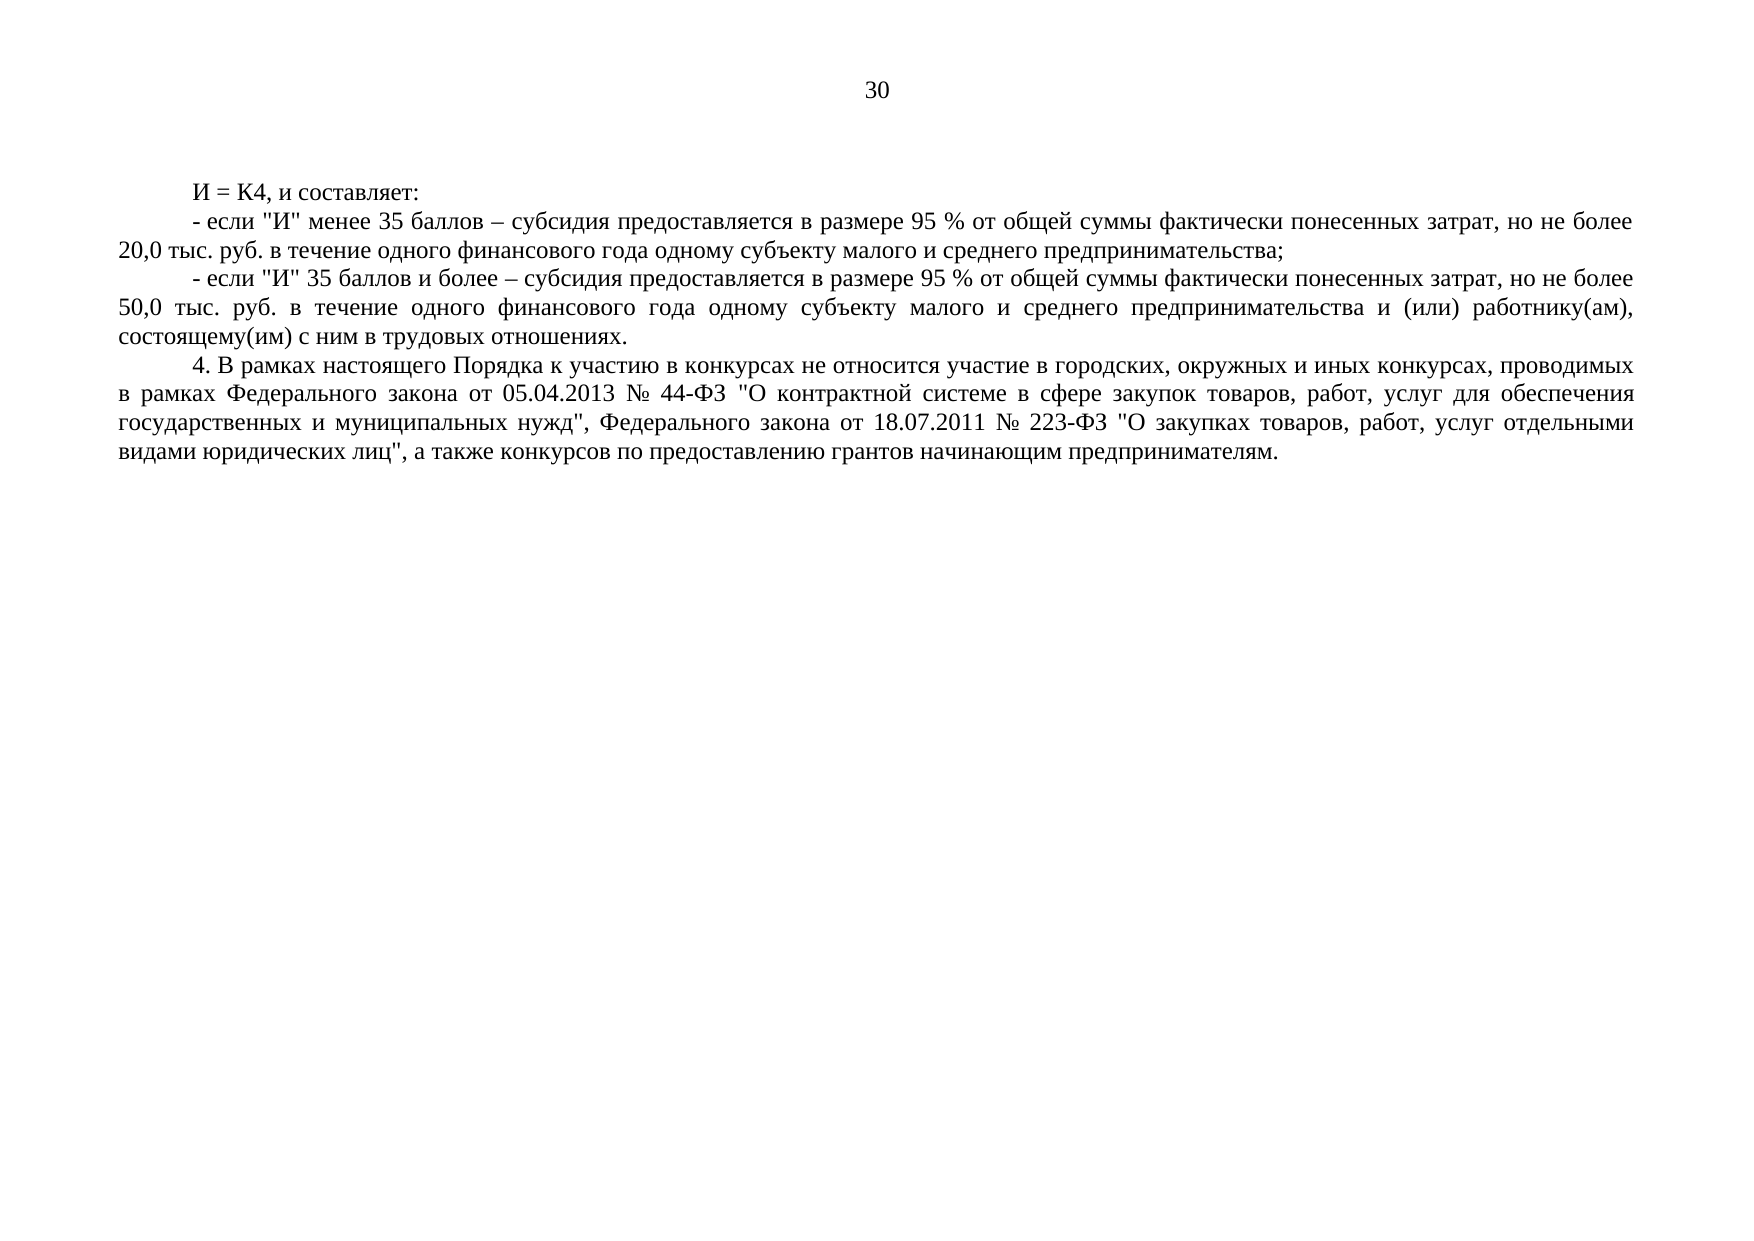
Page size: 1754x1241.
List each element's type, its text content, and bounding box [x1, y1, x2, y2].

list - если "И" менее 35 баллов – субсидия предоставляется в размере 95 % от общей суммы фактически понесенных затрат, но не более 20,0 тыс. руб. в течение одного финансового года одному субъекту малого и среднего предпринимательства; [118, 206, 1636, 263]
list 4. В рамках настоящего Порядка к участию в конкурсах не относится участие в городских, окружных и иных конкурсах, проводимых в рамках Федерального закона от 05.04.2013 № 44-ФЗ "О контрактной системе в сфере закупок товаров, работ, услуг для обеспечения государственных и муниципальных нужд", Федерального закона от 18.07.2011 № 223-ФЗ "О закупках товаров, работ, услуг отдельными видами юридических лиц", а также конкурсов по предоставлению грантов начинающим предпринимателям. [118, 350, 1636, 465]
list И = К4, и составляет: [118, 177, 1636, 206]
list - если "И" 35 баллов и более – субсидия предоставляется в размере 95 % от общей суммы фактически понесенных затрат, но не более 50,0 тыс. руб. в течение одного финансового года одному субъекту малого и среднего предпринимательства и (или) работнику(ам), состоящему(им) с ним в трудовых отношениях. [118, 263, 1636, 350]
